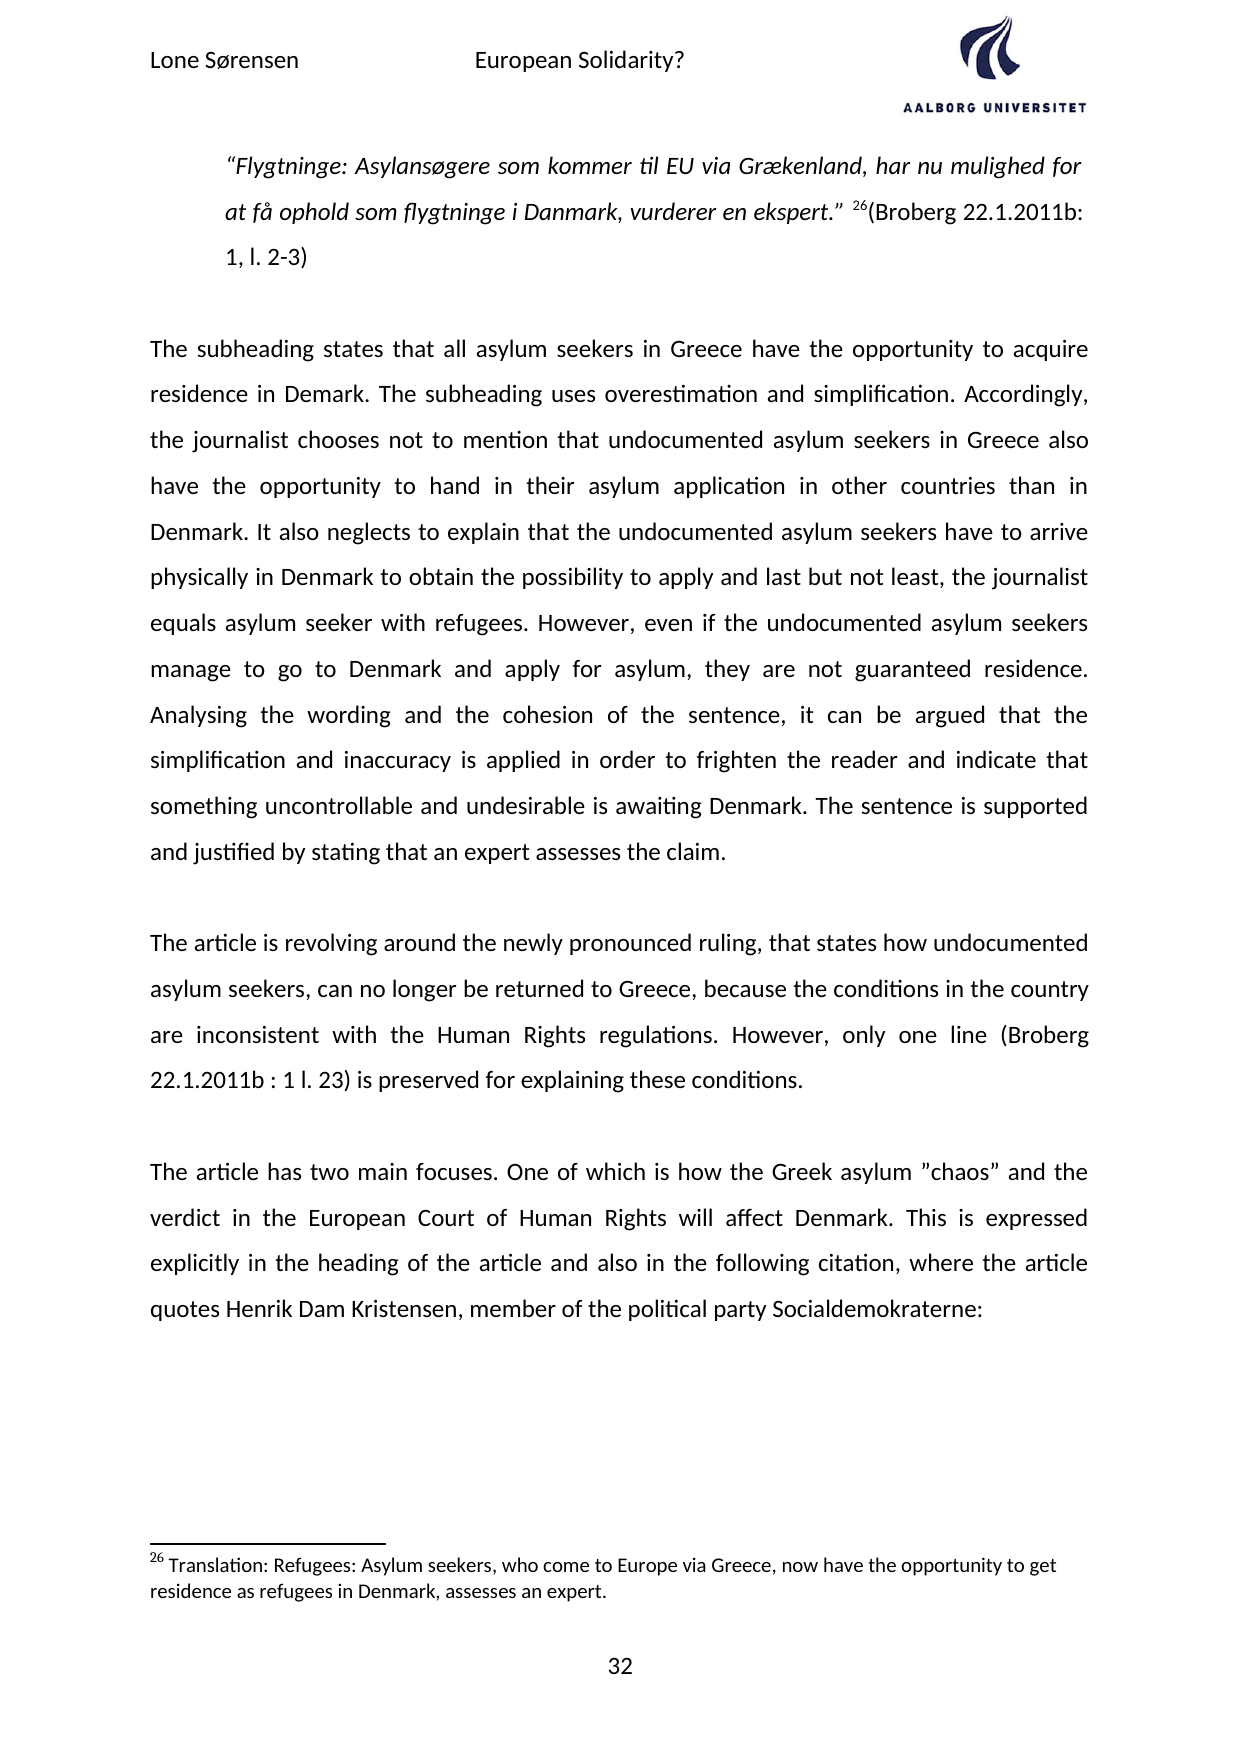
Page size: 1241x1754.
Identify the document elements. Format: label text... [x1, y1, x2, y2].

text The subheading states that all asylum seekers in Greece have the opportunity to acquire residence in Demark. The subheading uses overestimation and simplification. Accordingly, the journalist chooses not to mention that undocumented asylum seekers in Greece also have the opportunity to hand in their asylum application in other countries than in Denmark. It also neglects to explain that the undocumented asylum seekers have to arrive physically in Denmark to obtain the possibility to apply and last but not least, the journalist equals asylum seeker with refugees. However, even if the undocumented asylum seekers manage to go to Denmark and apply for asylum, they are not guaranteed residence. Analysing the wording and the cohesion of the sentence, it can be argued that the simplification and inaccuracy is applied in order to frighten the reader and indicate that something uncontrollable and undesirable is awaiting Denmark. The sentence is supported and justified by stating that an expert assesses the claim. [150, 333, 1090, 866]
text “Flygtninge: Asylansøgere som kommer til EU via Grækenland, har nu mulighed for at få ophold som flygtninge i Danmark, vurderer en ekspert.” (Broberg 22.1.2011b: 1, l. 2-3) [150, 150, 1090, 272]
picture [900, 0, 1092, 137]
text The article is revolving around the newly pronounced ruling, that states how undocumented asylum seekers, can no longer be returned to Greece, because the conditions in the country are inconsistent with the Human Rights regulations. However, only one line (Broberg 22.1.2011b : 1 l. 23) is preserved for explaining these conditions. [150, 927, 1090, 1095]
text The article has two main focuses. One of which is how the Greek asylum ”chaos” and the verdict in the European Court of Human Rights will affect Denmark. This is expressed explicitly in the heading of the article and also in the following citation, where the article quotes Henrik Dam Kristensen, member of the political party Socialdemokraterne: [150, 1156, 1090, 1324]
